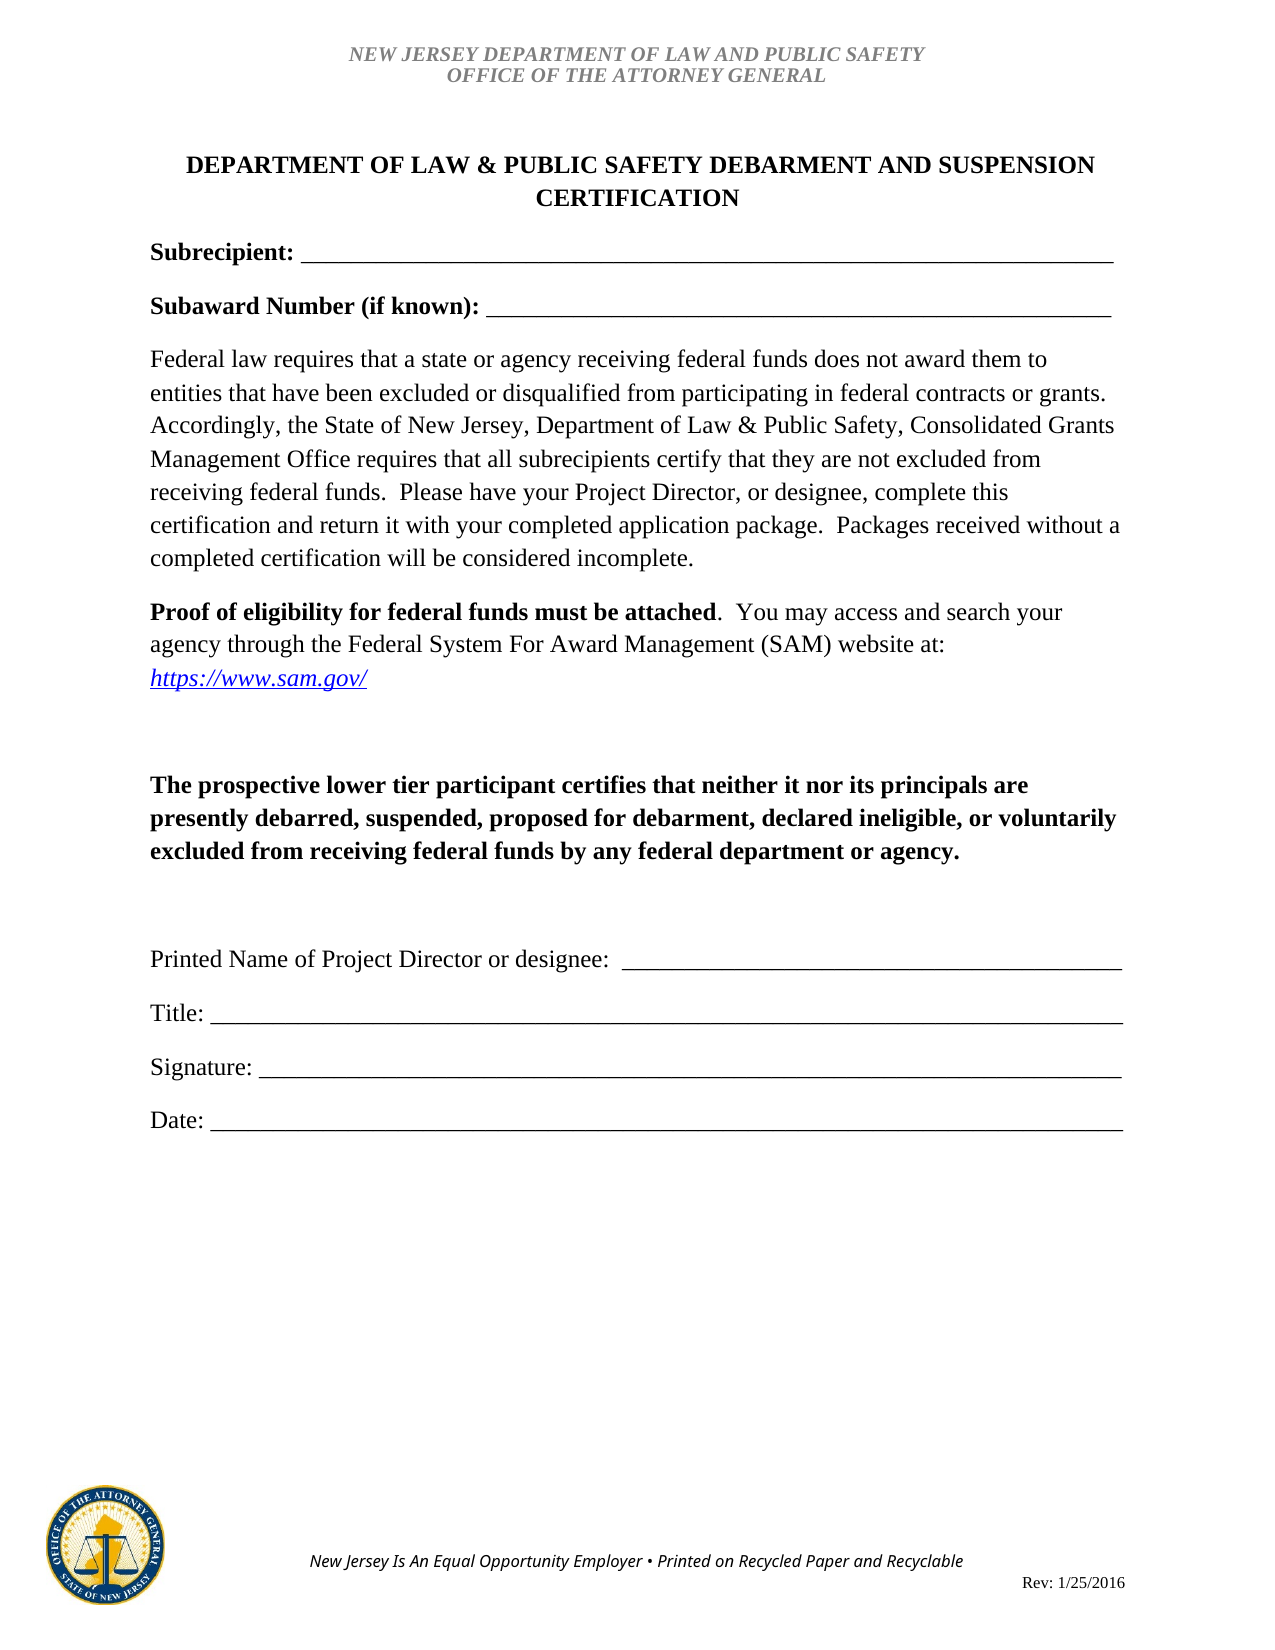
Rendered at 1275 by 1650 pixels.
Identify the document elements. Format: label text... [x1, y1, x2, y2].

text Date: _________________________________________________________________________ [150, 1106, 1125, 1134]
text Federal law requires that a state or agency receiving federal funds does not award them to entities that have been excluded or disqualified from participating in federal contracts or grants. Accordingly, the State of New Jersey, Department of Law & Public Safety, Consolidated Grants Management Office requires that all subrecipients certify that they are not excluded from receiving federal funds. Please have your Project Director, or designee, complete this certification and return it with your completed application package. Packages received without a completed certification will be considered incomplete. [150, 344, 1125, 571]
text Printed Name of Project Director or designee: ________________________________________ [150, 944, 1125, 973]
text Subaward Number (if known): __________________________________________________ [150, 291, 1125, 319]
text Signature: _____________________________________________________________________ [150, 1052, 1125, 1081]
text DEPARTMENT OF LAW & PUBLIC SAFETY DEBARMENT AND SUSPENSION CERTIFICATION [150, 150, 1125, 212]
picture [46, 1485, 165, 1605]
text Proof of eligibility for federal funds must be attached. You may access and search your agency through the Federal System For Award Management (SAM) website at: https://www.sam.gov/ [150, 597, 1125, 691]
text The prospective lower tier participant certifies that neither it nor its principals are presently debarred, suspended, proposed for debarment, declared ineligible, or voluntarily excluded from receiving federal funds by any federal department or agency. [150, 770, 1125, 865]
text Subrecipient: _________________________________________________________________ [150, 237, 1125, 266]
text Title: _________________________________________________________________________ [150, 998, 1125, 1027]
